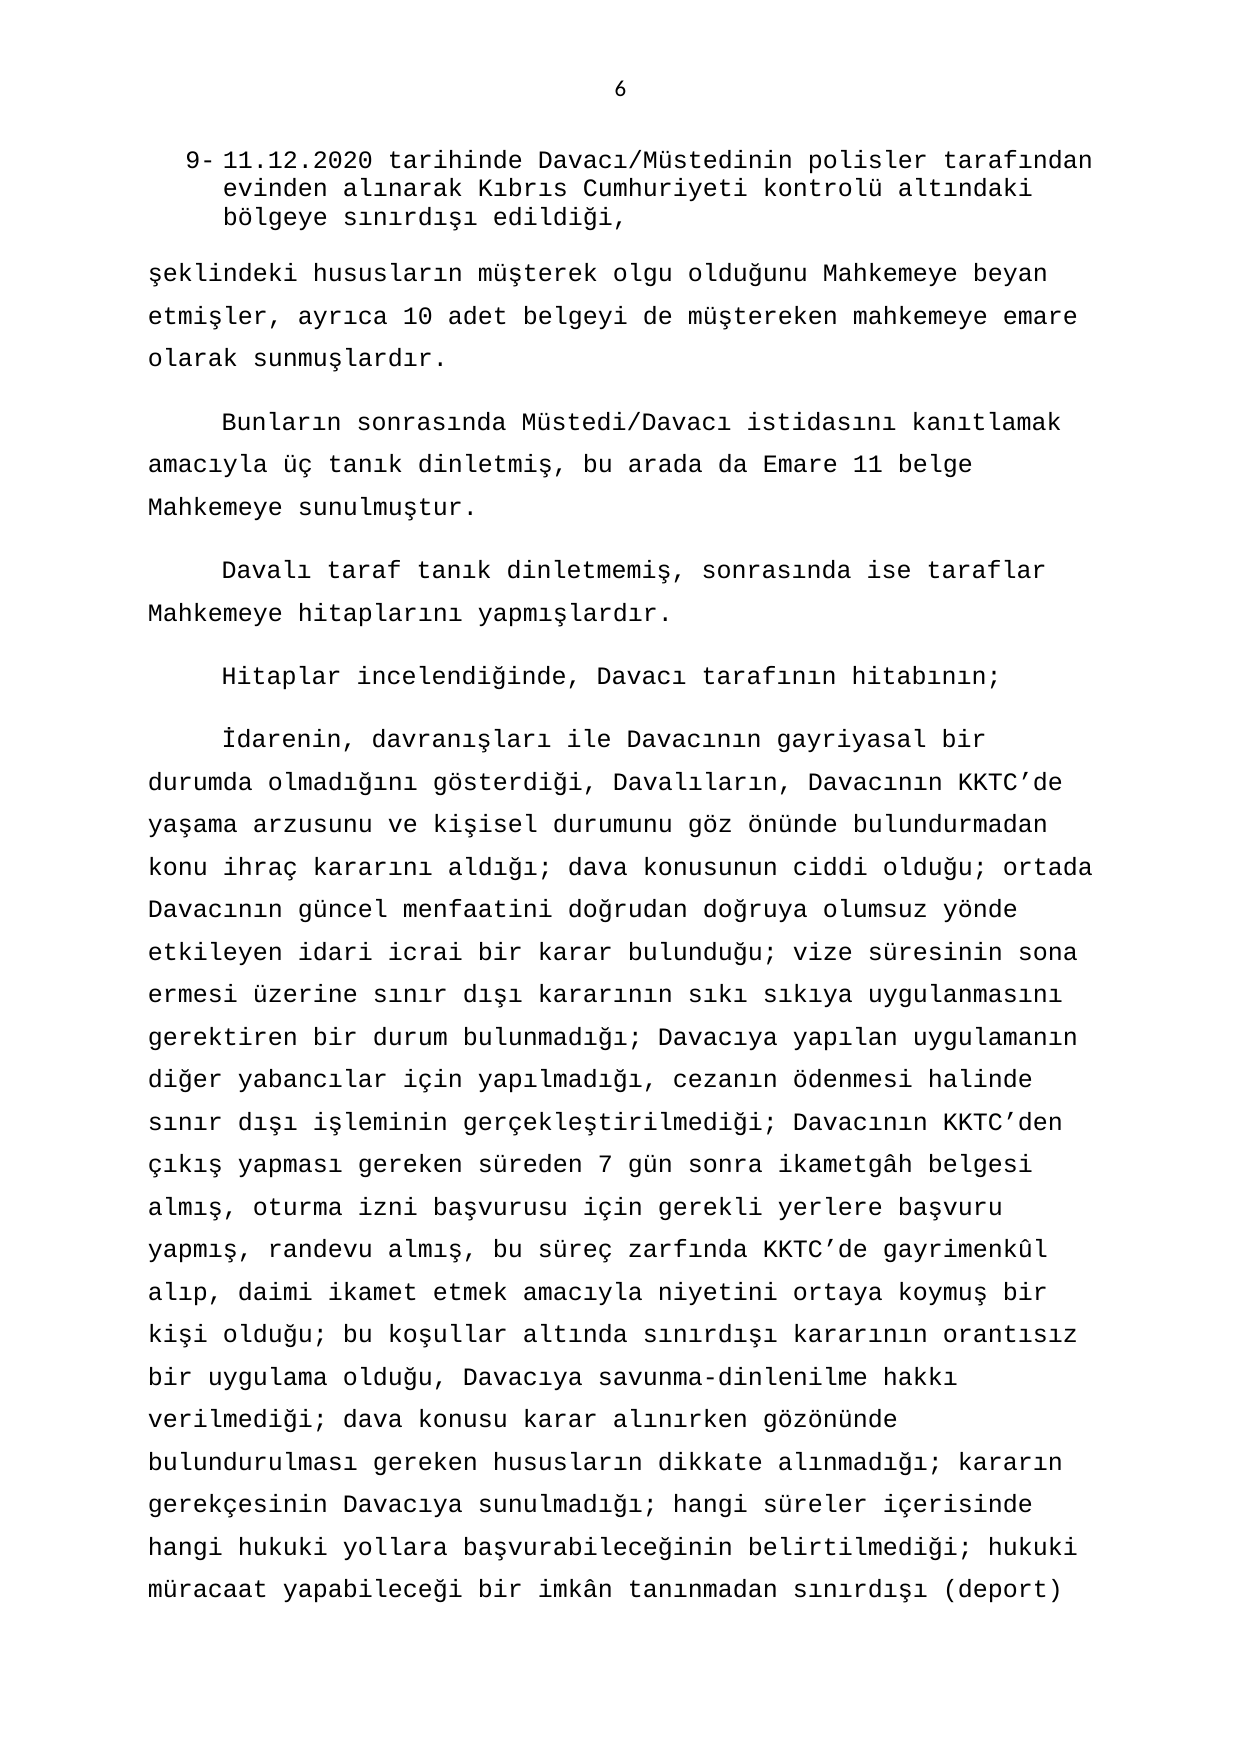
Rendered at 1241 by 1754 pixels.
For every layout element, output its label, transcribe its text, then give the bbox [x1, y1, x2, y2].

text Davalı taraf tanık dinletmemiş, sonrasında ise taraflar Mahkemeye hitaplarını yapmışlardır. [148, 558, 1093, 628]
text Bunların sonrasında Müstedi/Davacı istidasını kanıtlamak amacıyla üç tanık dinletmiş, bu arada da Emare 11 belge Mahkemeye sunulmuştur. [148, 409, 1093, 523]
list 11.12.2020 tarihinde Davacı/Müstedinin polisler tarafından evinden alınarak Kıbrıs Cumhuriyeti kontrolü altındaki bölgeye sınırdışı edildiği, [185, 148, 1093, 233]
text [148, 727, 1093, 1605]
text Hitaplar incelendiğinde, Davacı tarafının hitabının; [148, 663, 1093, 692]
text şeklindeki hususların müşterek olgu olduğunu Mahkemeye beyan etmişler, ayrıca 10 adet belgeyi de müştereken mahkemeye emare olarak sunmuşlardır. [148, 261, 1093, 374]
